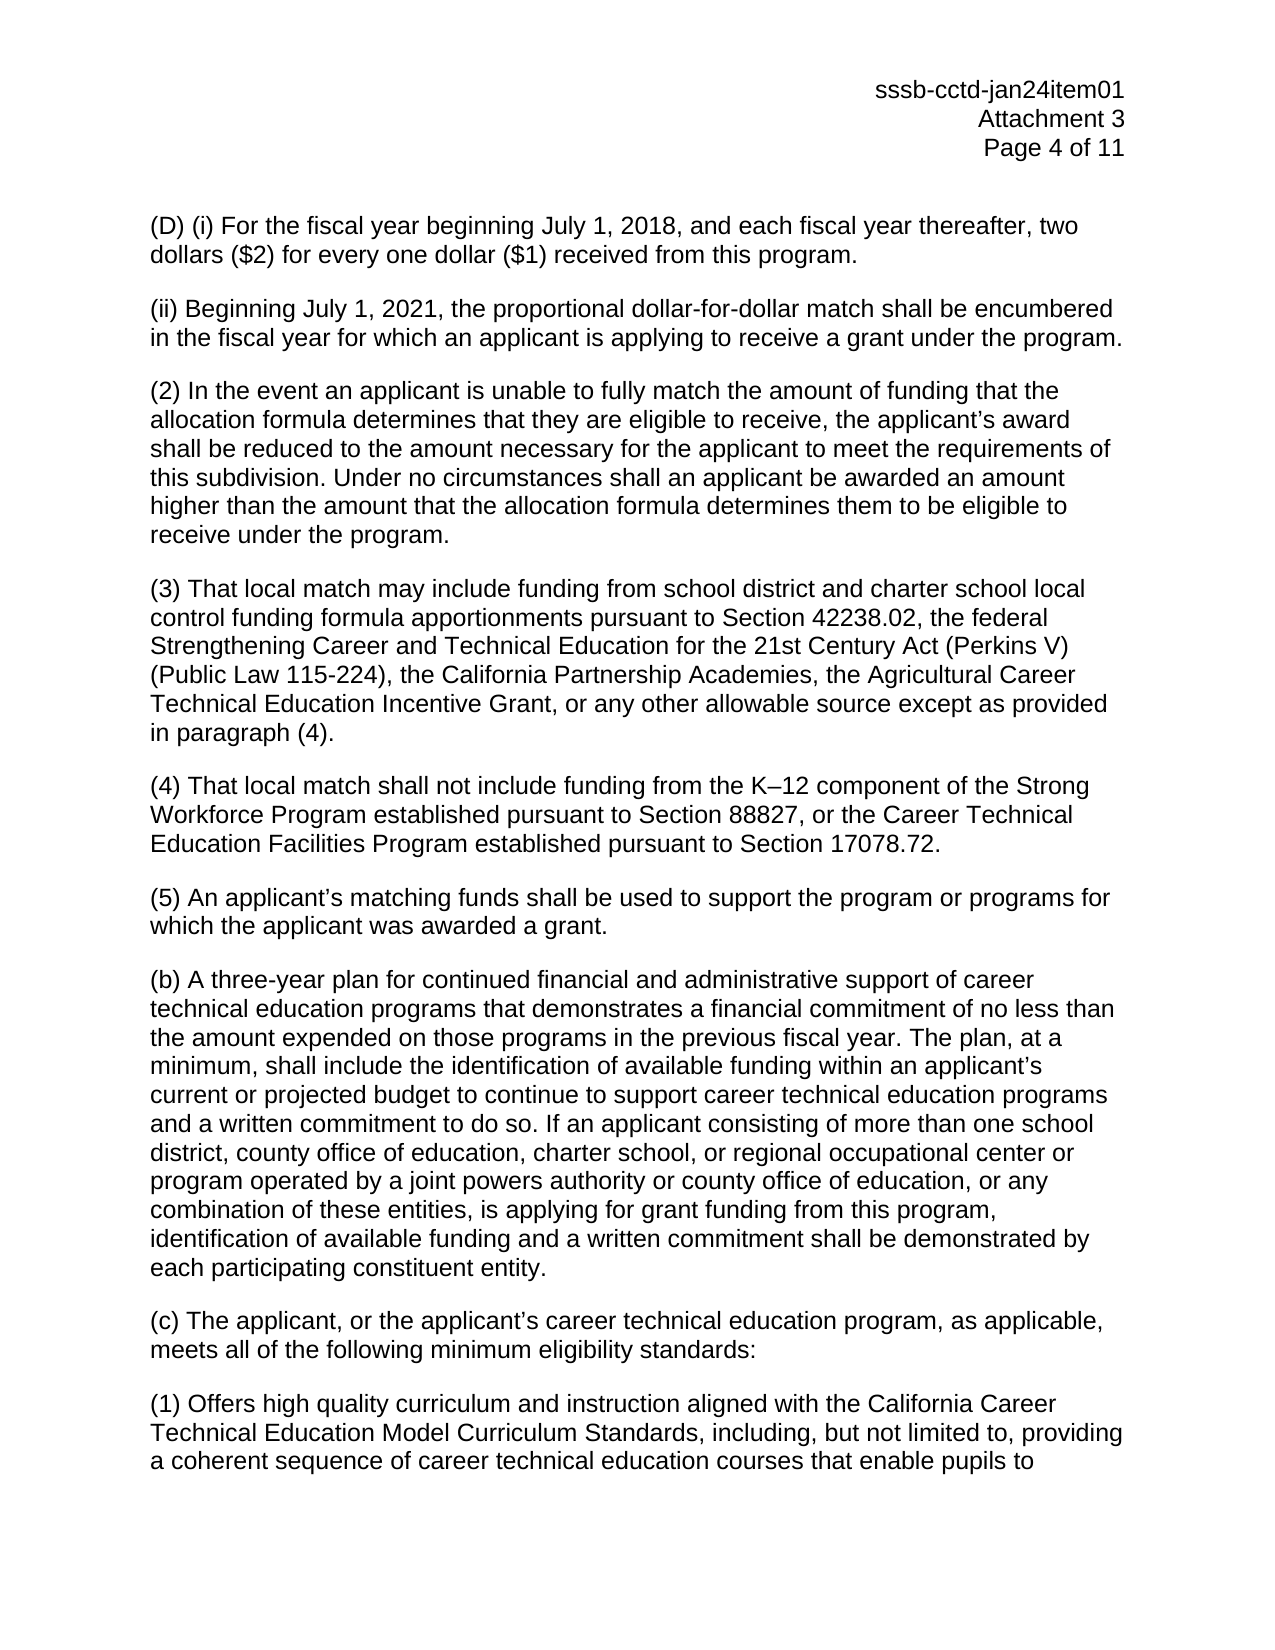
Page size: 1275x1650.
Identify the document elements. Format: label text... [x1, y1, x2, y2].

text (D) (i) For the fiscal year beginning July 1, 2018, and each fiscal year thereafter, two dollars ($2) for every one dollar ($1) received from this program. [150, 211, 1125, 269]
text (ii) Beginning July 1, 2021, the proportional dollar-for-dollar match shall be encumbered in the fiscal year for which an applicant is applying to receive a grant under the program. [150, 294, 1125, 351]
text (5) An applicant’s matching funds shall be used to support the program or programs for which the applicant was awarded a grant. [150, 882, 1125, 940]
text (b) A three-year plan for continued financial and administrative support of career technical education programs that demonstrates a financial commitment of no less than the amount expended on those programs in the previous fiscal year. The plan, at a minimum, shall include the identification of available funding within an applicant’s current or projected budget to continue to support career technical education programs and a written commitment to do so. If an applicant consisting of more than one school district, county office of education, charter school, or regional occupational center or program operated by a joint powers authority or county office of education, or any combination of these entities, is applying for grant funding from this program, identification of available funding and a written commitment shall be demonstrated by each participating constituent entity. [150, 965, 1125, 1281]
text (4) That local match shall not include funding from the K–12 component of the Strong Workforce Program established pursuant to Section 88827, or the Career Technical Education Facilities Program established pursuant to Section 17078.72. [150, 771, 1125, 857]
text (c) The applicant, or the applicant’s career technical education program, as applicable, meets all of the following minimum eligibility standards: [150, 1306, 1125, 1364]
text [150, 1389, 1125, 1475]
text (3) That local match may include funding from school district and charter school local control funding formula apportionments pursuant to Section 42238.02, the federal Strengthening Career and Technical Education for the 21st Century Act (Perkins V) (Public Law 115-224), the California Partnership Academies, the Agricultural Career Technical Education Incentive Grant, or any other allowable source except as provided in paragraph (4). [150, 574, 1125, 746]
text (2) In the event an applicant is unable to fully match the amount of funding that the allocation formula determines that they are eligible to receive, the applicant’s award shall be reduced to the amount necessary for the applicant to meet the requirements of this subdivision. Under no circumstances shall an applicant be awarded an amount higher than the amount that the allocation formula determines them to be eligible to receive under the program. [150, 376, 1125, 549]
